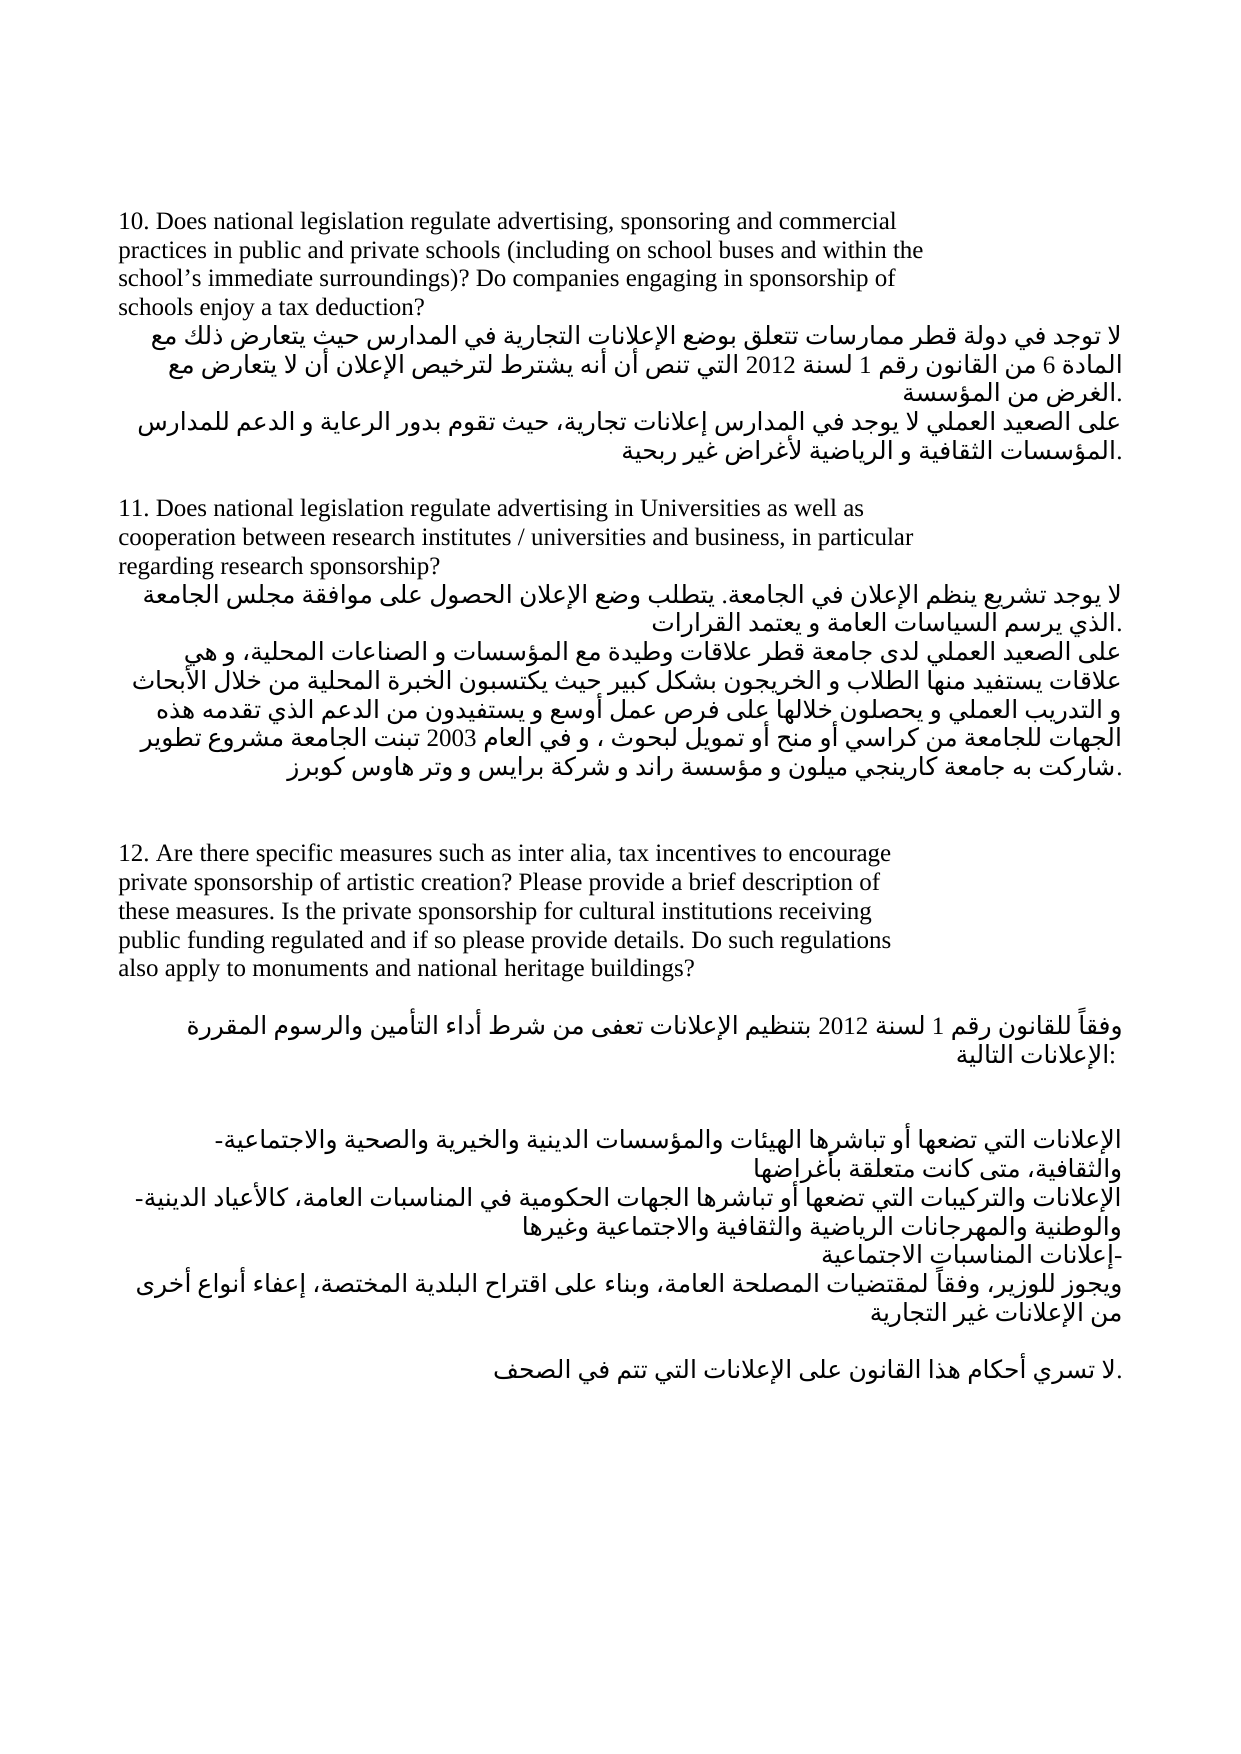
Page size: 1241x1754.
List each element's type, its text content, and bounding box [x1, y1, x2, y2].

text cooperation between research institutes / universities and business, in particular [118, 522, 1122, 551]
text practices in public and private schools (including on school buses and within the [118, 235, 1122, 263]
text 10. Does national legislation regulate advertising, sponsoring and commercial [118, 206, 1122, 235]
text these measures. Is the private sponsorship for cultural institutions receiving [118, 896, 1122, 925]
text regarding research sponsorship? [118, 551, 1122, 580]
text لا توجد في دولة قطر ممارسات تتعلق بوضع الإعلانات التجارية في المدارس حيث يتعارض ذلك مع المادة 6 من القانون رقم 1 لسنة 2012 التي تنص أن أنه يشترط لترخيص الإعلان أن لا يتعارض مع الغرض من المؤسسة. [118, 321, 1122, 407]
text schools enjoy a tax deduction? [118, 292, 1122, 321]
text public funding regulated and if so please provide details. Do such regulations [118, 925, 1122, 953]
text على الصعيد العملي لا يوجد في المدارس إعلانات تجارية، حيث تقوم بدور الرعاية و الدعم للمدارس المؤسسات الثقافية و الرياضية لأغراض غير ربحية. [118, 407, 1122, 465]
text 11. Does national legislation regulate advertising in Universities as well as [118, 493, 1122, 522]
text لا تسري أحكام هذا القانون على الإعلانات التي تتم في الصحف. [118, 1356, 1122, 1384]
text لا يوجد تشريع ينظم الإعلان في الجامعة. يتطلب وضع الإعلان الحصول على موافقة مجلس الجامعة الذي يرسم السياسات العامة و يعتمد القرارات. [118, 580, 1122, 637]
text school’s immediate surroundings)? Do companies engaging in sponsorship of [118, 263, 1122, 292]
text private sponsorship of artistic creation? Please provide a brief description of [118, 867, 1122, 896]
text 12. Are there specific measures such as inter alia, tax incentives to encourage [118, 838, 1122, 867]
text also apply to monuments and national heritage buildings? [118, 953, 1122, 982]
table_header وفقاً للقانون رقم 1 لسنة 2012 بتنظيم الإعلانات تعفى من شرط أداء التأمين والرسوم المقررة الإعلانات التالية: -الإعلانات التي تضعها أو تباشرها الهيئات والمؤسسات الدينية والخيرية والصحية والاجتماعية والثقافية، متى كانت متعلقة بأغراضها -الإعلانات والتركيبات التي تضعها أو تباشرها الجهات الحكومية في المناسبات العامة، كالأعياد الدينية والوطنية والمهرجانات الرياضية والثقافية والاجتماعية وغيرها إعلانات المناسبات الاجتماعية- ويجوز للوزير، وفقاً لمقتضيات المصلحة العامة، وبناء على اقتراح البلدية المختصة، إعفاء أنواع أخرى من الإعلانات غير التجارية [118, 1011, 1122, 1327]
text على الصعيد العملي لدى جامعة قطر علاقات وطيدة مع المؤسسات و الصناعات المحلية، و هي علاقات يستفيد منها الطلاب و الخريجون بشكل كبير حيث يكتسبون الخبرة المحلية من خلال الأبحاث و التدريب العملي و يحصلون خلالها على فرص عمل أوسع و يستفيدون من الدعم الذي تقدمه هذه الجهات للجامعة من كراسي أو منح أو تمويل لبحوث ، و في العام 2003 تبنت الجامعة مشروع تطوير شاركت به جامعة كارينجي ميلون و مؤسسة راند و شركة برايس و وتر هاوس كوبرز. [118, 637, 1122, 781]
